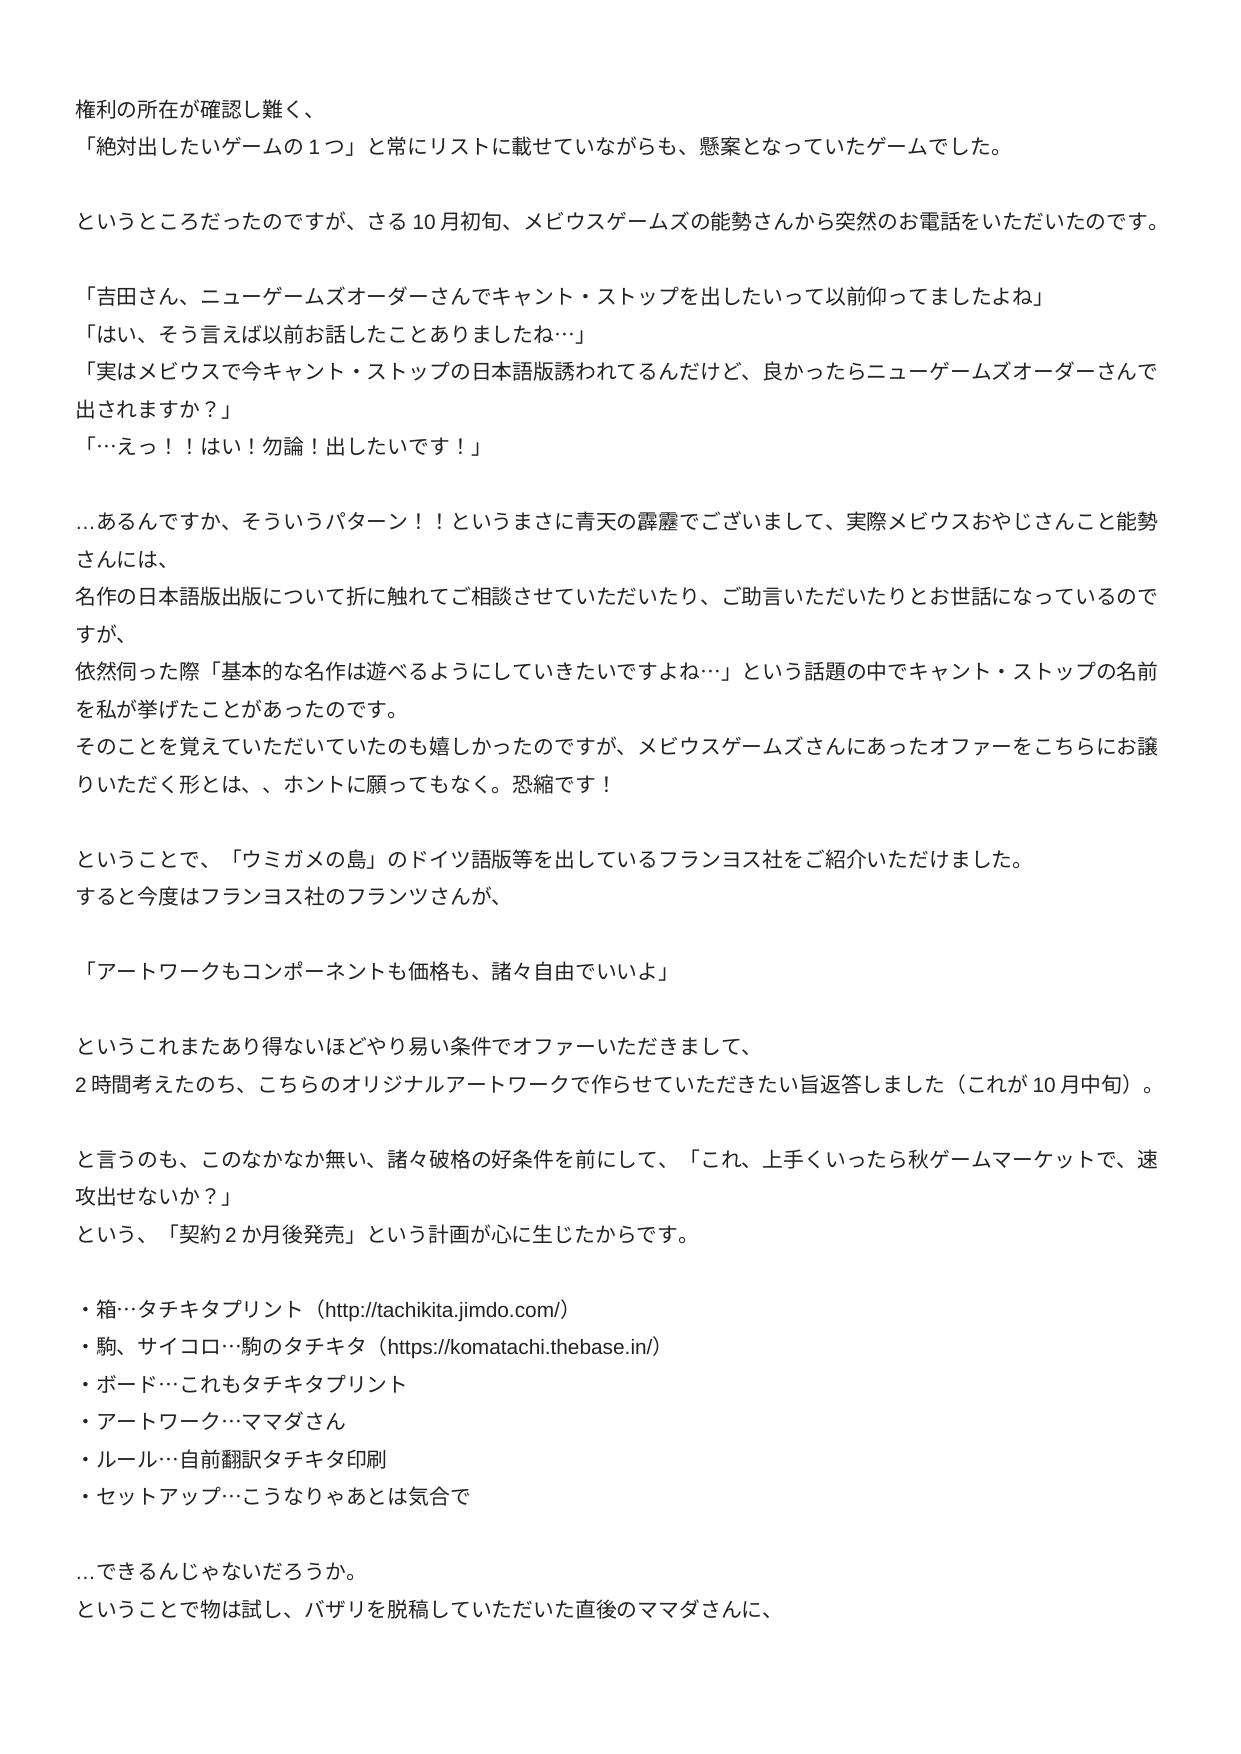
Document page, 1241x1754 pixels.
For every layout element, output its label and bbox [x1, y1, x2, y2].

text [75, 89, 1165, 1627]
